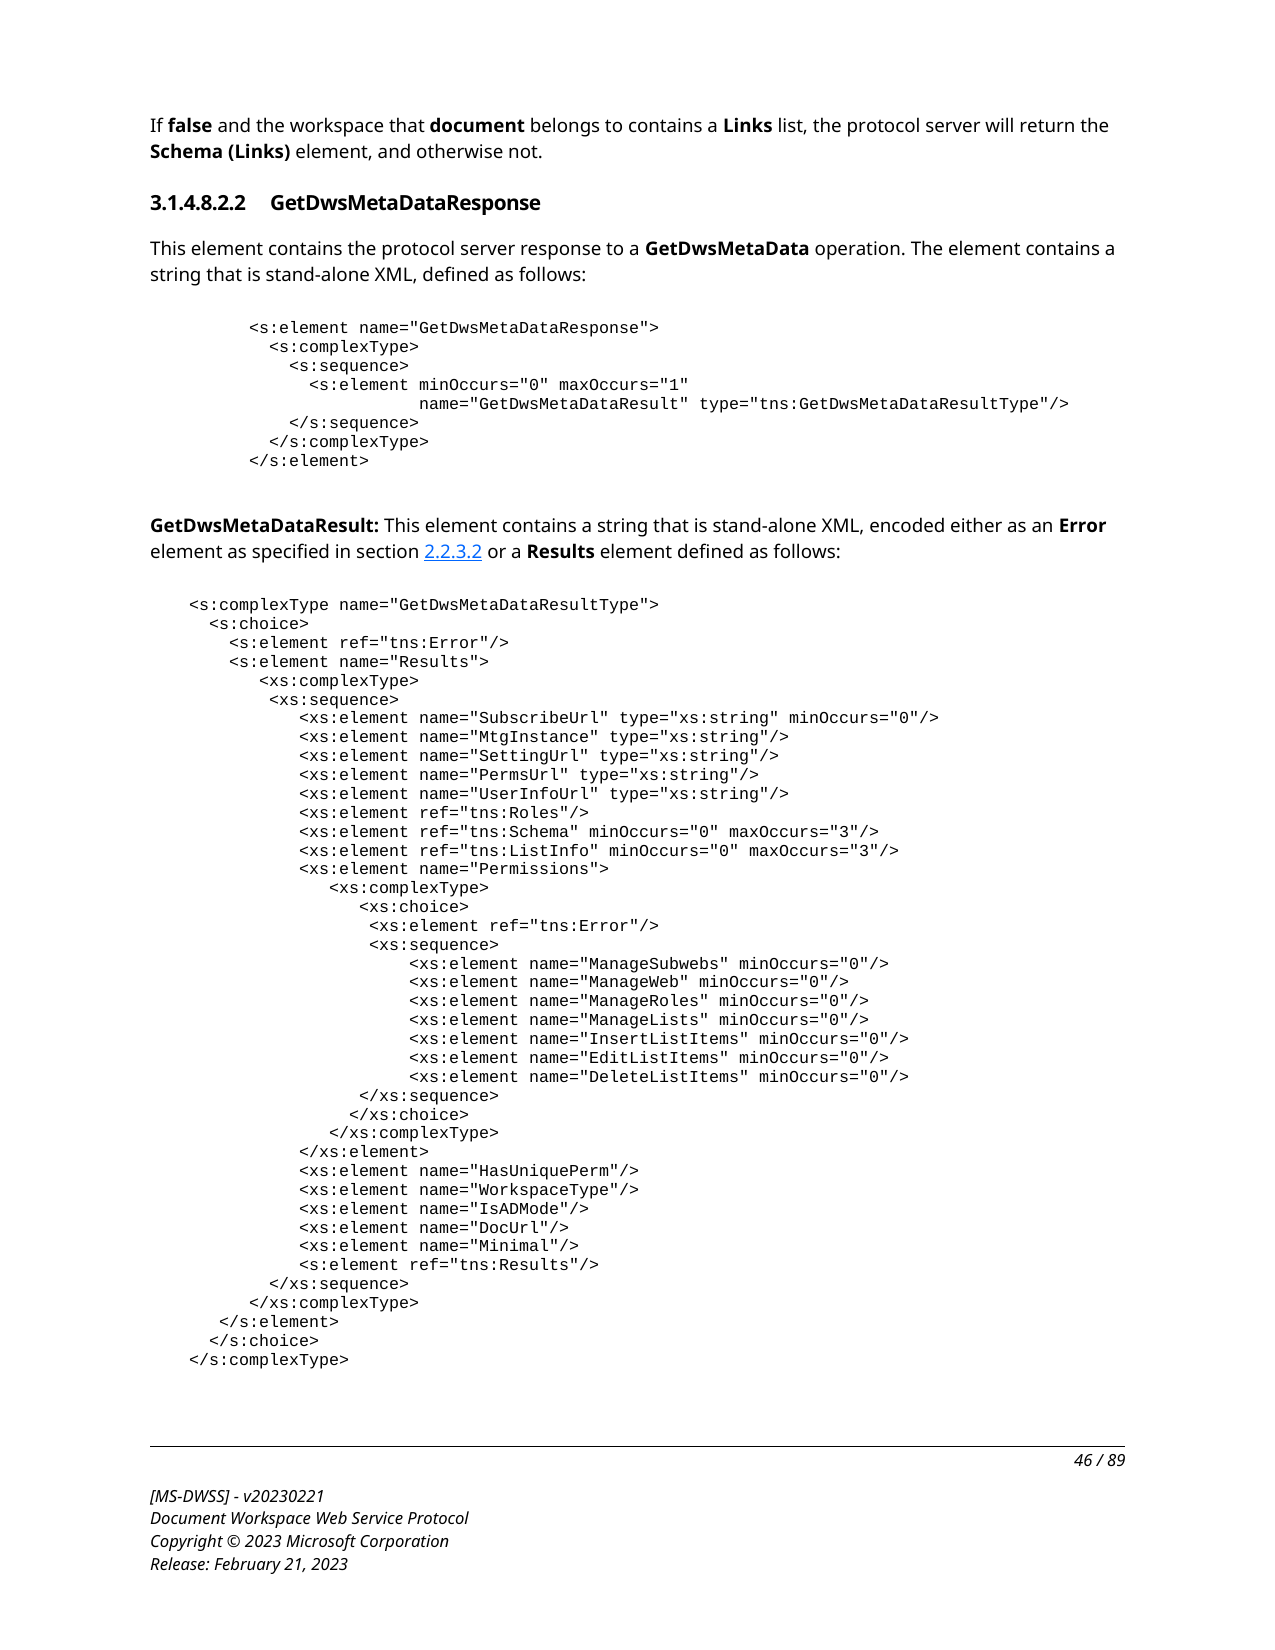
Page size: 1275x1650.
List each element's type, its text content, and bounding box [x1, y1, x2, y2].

text </xs:complexType> [175, 1110, 1137, 1129]
text <xs:element ref="tns:Schema" minOccurs="0" maxOccurs="3"/> [175, 809, 1137, 827]
text <xs:element name="SubscribeUrl" type="xs:string" minOccurs="0"/> [175, 696, 1137, 714]
text <s:element name="Results"> [175, 639, 1137, 658]
text <xs:sequence> [175, 677, 1137, 696]
text </xs:sequence> [175, 1261, 1137, 1280]
text <xs:element name="DocUrl"/> [175, 1204, 1137, 1223]
text <xs:element name="InsertListItems" minOccurs="0"/> [175, 1016, 1137, 1035]
text </s:complexType> [175, 1337, 1137, 1380]
text <s:sequence> [175, 343, 1137, 362]
text If false and the workspace that document belongs to contains a Links list, the protocol server will return the Schema (Links) element, and otherwise not. [150, 112, 1125, 163]
text </s:sequence> [175, 400, 1137, 419]
text </xs:element> [175, 1129, 1137, 1148]
text <xs:element name="ManageLists" minOccurs="0"/> [175, 997, 1137, 1016]
text <xs:element name="MtgInstance" type="xs:string"/> [175, 714, 1137, 733]
text </s:complexType> [175, 419, 1137, 437]
text <s:element ref="tns:Error"/> [175, 620, 1137, 639]
text <xs:element name="ManageSubwebs" minOccurs="0"/> [175, 941, 1137, 959]
text <xs:sequence> [175, 922, 1137, 941]
text name="GetDwsMetaDataResult" type="tns:GetDwsMetaDataResultType"/> [175, 381, 1137, 400]
text GetDwsMetaDataResult: This element contains a string that is stand-alone XML, encoded either as an Error element as specified in section 2.2.3.2 or a Results element defined as follows: [150, 513, 1125, 564]
text <s:element ref="tns:Results"/> [175, 1242, 1137, 1261]
text This element contains the protocol server response to a GetDwsMetaData operation. The element contains a string that is stand-alone XML, defined as follows: [150, 236, 1125, 287]
text <xs:element name="EditListItems" minOccurs="0"/> [175, 1035, 1137, 1054]
text <xs:element name="SettingUrl" type="xs:string"/> [175, 733, 1137, 752]
subtitle GetDwsMetaDataResponse [150, 188, 1125, 217]
text <xs:element ref="tns:Roles"/> [175, 790, 1137, 809]
text <xs:complexType> [175, 865, 1137, 884]
text <xs:element name="ManageRoles" minOccurs="0"/> [175, 978, 1137, 997]
text <xs:element name="IsADMode"/> [175, 1186, 1137, 1204]
text <xs:element name="DeleteListItems" minOccurs="0"/> [175, 1054, 1137, 1073]
text <xs:element name="UserInfoUrl" type="xs:string"/> [175, 771, 1137, 790]
text <xs:element name="WorkspaceType"/> [175, 1167, 1137, 1186]
text <s:complexType> [175, 324, 1137, 343]
text <xs:element name="ManageWeb" minOccurs="0"/> [175, 959, 1137, 978]
text <xs:element name="PermsUrl" type="xs:string"/> [175, 752, 1137, 771]
text <xs:choice> [175, 884, 1137, 903]
text </xs:sequence> [175, 1073, 1137, 1091]
text <xs:element name="Permissions"> [175, 846, 1137, 865]
text </s:choice> [175, 1318, 1137, 1337]
text <xs:element name="Minimal"/> [175, 1223, 1137, 1242]
text <xs:element name="HasUniquePerm"/> [175, 1148, 1137, 1167]
text </s:element> [175, 1299, 1137, 1318]
text <xs:element ref="tns:ListInfo" minOccurs="0" maxOccurs="3"/> [175, 827, 1137, 846]
text </xs:complexType> [175, 1280, 1137, 1299]
text <s:choice> [175, 601, 1137, 620]
text <xs:complexType> [175, 658, 1137, 677]
text </s:element> [175, 437, 1137, 481]
text </xs:choice> [175, 1091, 1137, 1110]
text <xs:element ref="tns:Error"/> [175, 903, 1137, 922]
text <s:element minOccurs="0" maxOccurs="1" [175, 362, 1137, 381]
